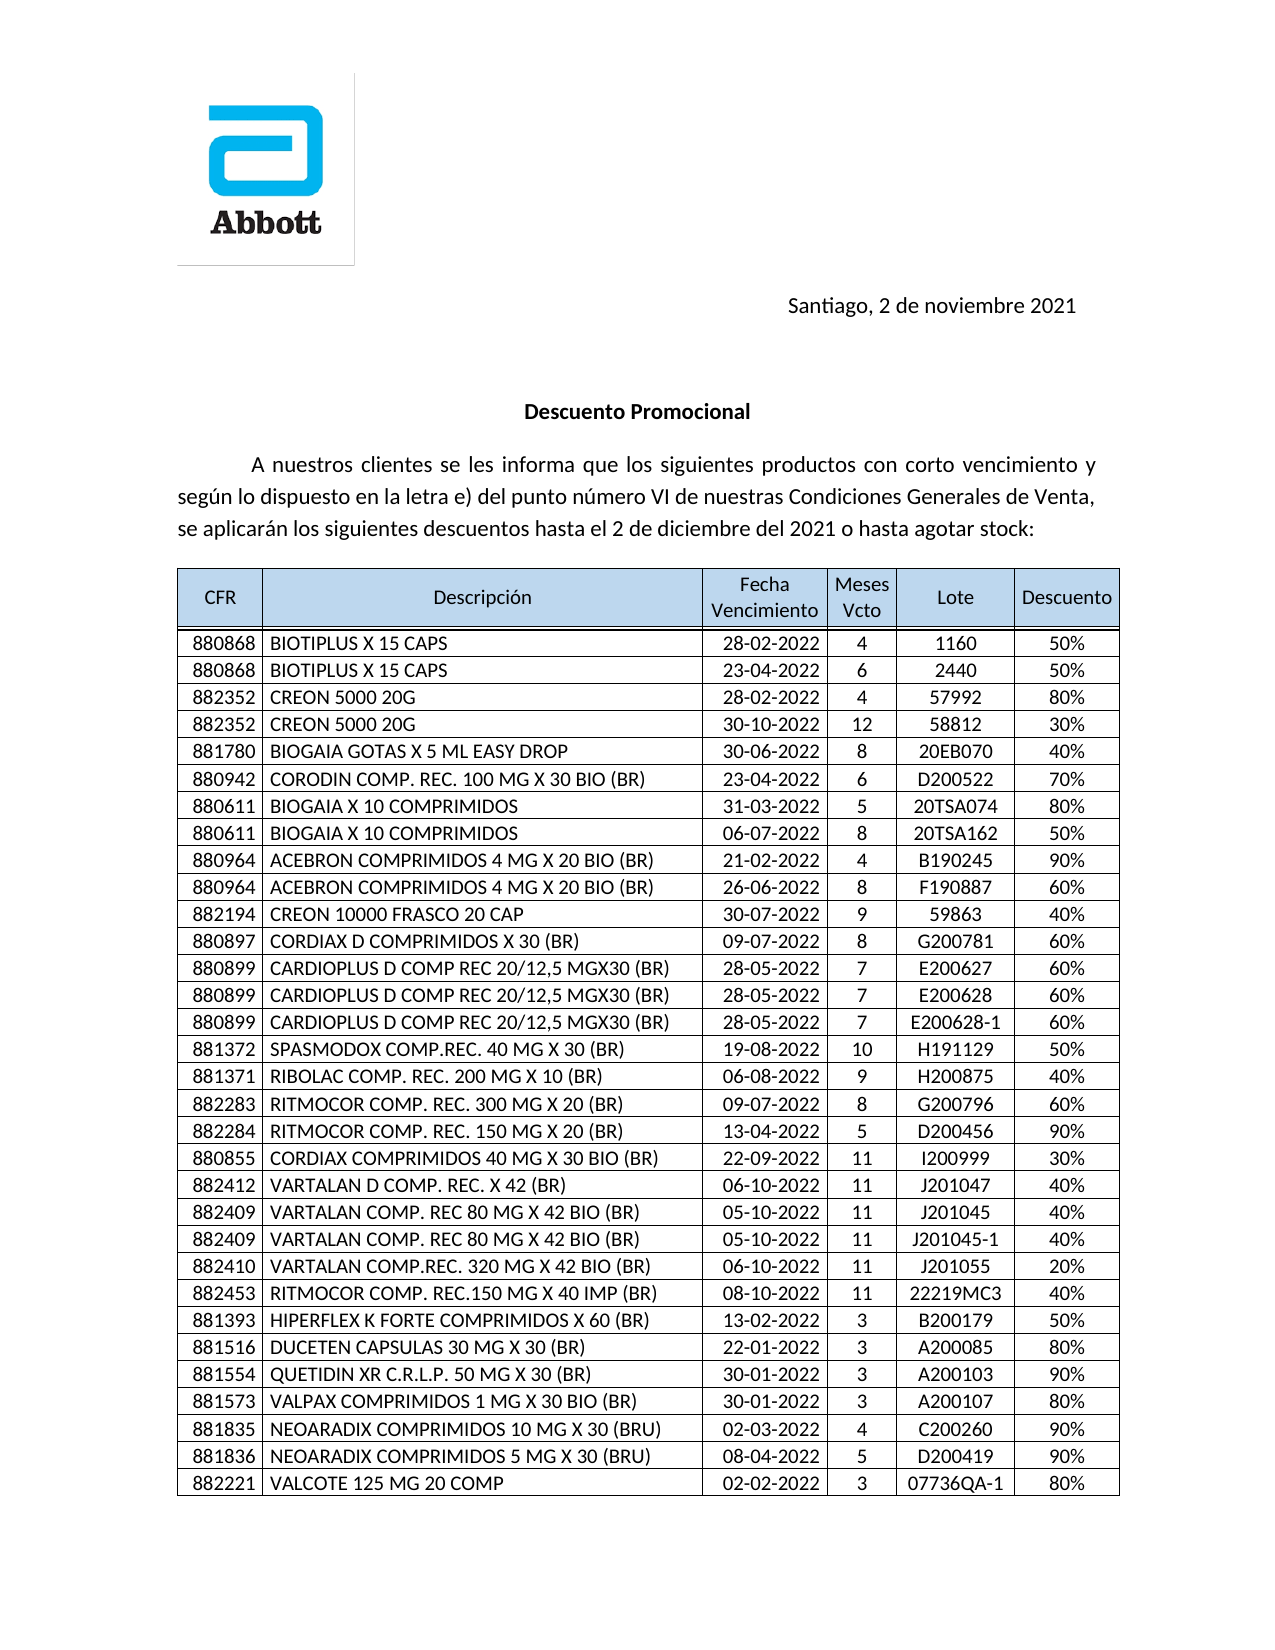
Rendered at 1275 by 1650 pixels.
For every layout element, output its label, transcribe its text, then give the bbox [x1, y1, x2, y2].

table_cell 28-02-2022 [703, 631, 827, 656]
table_cell 40% [1015, 738, 1119, 764]
table_cell 30-10-2022 [703, 711, 827, 737]
table_cell RIBOLAC COMP. REC. 200 MG X 10 (BR) [263, 1063, 702, 1089]
table_cell 23-04-2022 [703, 765, 827, 791]
table_cell 880855 [178, 1144, 262, 1170]
table_cell 8 [828, 1090, 896, 1116]
table_cell 11 [828, 1144, 896, 1170]
table_cell 08-10-2022 [703, 1280, 827, 1306]
table_cell F190887 [897, 874, 1014, 899]
table_cell 02-03-2022 [703, 1415, 827, 1441]
table_cell G200781 [897, 928, 1014, 954]
table_cell 05-10-2022 [703, 1199, 827, 1224]
table_cell 11 [828, 1280, 896, 1306]
table_cell 880897 [178, 928, 262, 954]
table_cell 59863 [897, 901, 1014, 927]
table_cell 881371 [178, 1063, 262, 1089]
table_cell RITMOCOR COMP. REC. 150 MG X 20 (BR) [263, 1117, 702, 1143]
table_cell 06-07-2022 [703, 819, 827, 845]
table_cell 4 [828, 684, 896, 710]
table_cell J201047 [897, 1171, 1014, 1197]
table_cell 5 [828, 792, 896, 818]
table_cell 09-07-2022 [703, 1090, 827, 1116]
table_cell 882283 [178, 1090, 262, 1116]
table_cell RITMOCOR COMP. REC. 300 MG X 20 (BR) [263, 1090, 702, 1116]
table_cell J201055 [897, 1253, 1014, 1279]
table_cell C200260 [897, 1415, 1014, 1441]
table_cell 60% [1015, 1090, 1119, 1116]
table_cell 80% [1015, 792, 1119, 818]
table_cell 90% [1015, 1415, 1119, 1441]
table_cell CREON 10000 FRASCO 20 CAP [263, 901, 702, 927]
picture [177, 73, 355, 266]
table_cell E200628-1 [897, 1009, 1014, 1035]
table_cell 882412 [178, 1171, 262, 1197]
table_cell NEOARADIX COMPRIMIDOS 10 MG X 30 (BRU) [263, 1415, 702, 1441]
table_cell 9 [828, 901, 896, 927]
table_cell 80% [1015, 1334, 1119, 1360]
table_cell 06-10-2022 [703, 1253, 827, 1279]
table_cell 880611 [178, 792, 262, 818]
table_cell 880868 [178, 631, 262, 656]
table_cell 06-10-2022 [703, 1171, 827, 1197]
table_cell VARTALAN COMP.REC. 320 MG X 42 BIO (BR) [263, 1253, 702, 1279]
table_cell QUETIDIN XR C.R.L.P. 50 MG X 30 (BR) [263, 1361, 702, 1387]
table_cell VALCOTE 125 MG 20 COMP [263, 1469, 702, 1495]
table_cell 3 [828, 1388, 896, 1414]
table_cell BIOGAIA GOTAS X 5 ML EASY DROP [263, 738, 702, 764]
table_header Meses Vcto [828, 569, 896, 626]
table_cell 3 [828, 1469, 896, 1495]
table_cell 40% [1015, 901, 1119, 927]
table_cell 28-05-2022 [703, 1009, 827, 1035]
table_cell D200522 [897, 765, 1014, 791]
table_cell 7 [828, 982, 896, 1008]
table_cell 60% [1015, 1009, 1119, 1035]
table_cell I200999 [897, 1144, 1014, 1170]
table_cell 3 [828, 1361, 896, 1387]
table_cell 30-01-2022 [703, 1388, 827, 1414]
table_cell 30-01-2022 [703, 1361, 827, 1387]
table_cell 880899 [178, 1009, 262, 1035]
table_cell J201045-1 [897, 1226, 1014, 1252]
table_cell CARDIOPLUS D COMP REC 20/12,5 MGX30 (BR) [263, 1009, 702, 1035]
table_cell 20% [1015, 1253, 1119, 1279]
table_cell 19-08-2022 [703, 1036, 827, 1062]
table_cell 60% [1015, 928, 1119, 954]
table_cell 28-02-2022 [703, 684, 827, 710]
table_cell 5 [828, 1117, 896, 1143]
table_cell 05-10-2022 [703, 1226, 827, 1252]
table_cell 1160 [897, 631, 1014, 656]
table_cell 30-07-2022 [703, 901, 827, 927]
table_cell 12 [828, 711, 896, 737]
table_cell 13-04-2022 [703, 1117, 827, 1143]
table_cell 58812 [897, 711, 1014, 737]
table_cell CREON 5000 20G [263, 684, 702, 710]
table_cell CORODIN COMP. REC. 100 MG X 30 BIO (BR) [263, 765, 702, 791]
table_cell 40% [1015, 1063, 1119, 1089]
table_cell 4 [828, 846, 896, 872]
table_cell 882352 [178, 684, 262, 710]
table_cell CREON 5000 20G [263, 711, 702, 737]
table_cell 882409 [178, 1226, 262, 1252]
table_cell SPASMODOX COMP.REC. 40 MG X 30 (BR) [263, 1036, 702, 1062]
table_cell 80% [1015, 684, 1119, 710]
table_cell 881393 [178, 1307, 262, 1333]
table_cell 09-07-2022 [703, 928, 827, 954]
table_cell 880611 [178, 819, 262, 845]
table_cell 80% [1015, 1469, 1119, 1495]
table_cell RITMOCOR COMP. REC.150 MG X 40 IMP (BR) [263, 1280, 702, 1306]
table_cell 57992 [897, 684, 1014, 710]
table_cell 30% [1015, 711, 1119, 737]
table_cell A200103 [897, 1361, 1014, 1387]
table_cell 8 [828, 874, 896, 899]
table_cell 90% [1015, 1361, 1119, 1387]
table_cell VARTALAN D COMP. REC. X 42 (BR) [263, 1171, 702, 1197]
table_cell ACEBRON COMPRIMIDOS 4 MG X 20 BIO (BR) [263, 874, 702, 899]
table_cell A200107 [897, 1388, 1014, 1414]
table_cell NEOARADIX COMPRIMIDOS 5 MG X 30 (BRU) [263, 1442, 702, 1468]
table_cell 40% [1015, 1226, 1119, 1252]
table_cell 50% [1015, 657, 1119, 683]
table_cell 8 [828, 928, 896, 954]
table_cell 8 [828, 738, 896, 764]
table_cell 80% [1015, 1388, 1119, 1414]
table_cell 9 [828, 1063, 896, 1089]
table_cell 20TSA074 [897, 792, 1014, 818]
table_cell 880899 [178, 955, 262, 981]
table_cell 21-02-2022 [703, 846, 827, 872]
table_cell CARDIOPLUS D COMP REC 20/12,5 MGX30 (BR) [263, 982, 702, 1008]
table_cell 881554 [178, 1361, 262, 1387]
table_cell 882352 [178, 711, 262, 737]
table_cell 22219MC3 [897, 1280, 1014, 1306]
table_cell 28-05-2022 [703, 982, 827, 1008]
table_cell 50% [1015, 631, 1119, 656]
table_cell VARTALAN COMP. REC 80 MG X 42 BIO (BR) [263, 1199, 702, 1224]
table_cell 20EB070 [897, 738, 1014, 764]
table_cell 5 [828, 1442, 896, 1468]
table_cell CARDIOPLUS D COMP REC 20/12,5 MGX30 (BR) [263, 955, 702, 981]
table_cell 881372 [178, 1036, 262, 1062]
table_cell VALPAX COMPRIMIDOS 1 MG X 30 BIO (BR) [263, 1388, 702, 1414]
table_cell DUCETEN CAPSULAS 30 MG X 30 (BR) [263, 1334, 702, 1360]
table_cell BIOGAIA X 10 COMPRIMIDOS [263, 819, 702, 845]
table_cell J201045 [897, 1199, 1014, 1224]
table_cell 4 [828, 631, 896, 656]
table_cell BIOTIPLUS X 15 CAPS [263, 631, 702, 656]
table_cell 26-06-2022 [703, 874, 827, 899]
table_cell 6 [828, 765, 896, 791]
table_cell 40% [1015, 1280, 1119, 1306]
table_header CFR [178, 569, 262, 626]
table_cell 882194 [178, 901, 262, 927]
table_cell BIOTIPLUS X 15 CAPS [263, 657, 702, 683]
table_cell 881836 [178, 1442, 262, 1468]
text A nuestros clientes se les informa que los siguientes productos con corto vencimiento y según lo dispuesto en la letra e) del punto número VI de nuestras Condiciones Generales de Venta, se aplicarán los siguientes descuentos hasta el 2 de diciembre del 2021 o hasta agotar stock: [177, 450, 1098, 542]
table_cell 882453 [178, 1280, 262, 1306]
table_cell 30-06-2022 [703, 738, 827, 764]
table_header Fecha Vencimiento [703, 569, 827, 626]
table_cell 22-01-2022 [703, 1334, 827, 1360]
table_cell 882409 [178, 1199, 262, 1224]
table_header Lote [897, 569, 1014, 626]
table_cell CORDIAX COMPRIMIDOS 40 MG X 30 BIO (BR) [263, 1144, 702, 1170]
text Santiago, 2 de noviembre 2021 [693, 291, 1098, 319]
table_cell 10 [828, 1036, 896, 1062]
table_cell CORDIAX D COMPRIMIDOS X 30 (BR) [263, 928, 702, 954]
table_cell 31-03-2022 [703, 792, 827, 818]
table_header Descripción [263, 569, 702, 626]
table_cell 90% [1015, 846, 1119, 872]
table_cell 880868 [178, 657, 262, 683]
table_cell 50% [1015, 819, 1119, 845]
table_cell VARTALAN COMP. REC 80 MG X 42 BIO (BR) [263, 1226, 702, 1252]
table_cell 880964 [178, 846, 262, 872]
table_cell 3 [828, 1307, 896, 1333]
table_cell 08-04-2022 [703, 1442, 827, 1468]
table_cell 07736QA-1 [897, 1469, 1014, 1495]
table_cell 882410 [178, 1253, 262, 1279]
table_cell ACEBRON COMPRIMIDOS 4 MG X 20 BIO (BR) [263, 846, 702, 872]
table_cell E200627 [897, 955, 1014, 981]
table_header Descuento [1015, 569, 1119, 626]
table_cell 7 [828, 1009, 896, 1035]
table_cell 90% [1015, 1442, 1119, 1468]
table_cell 7 [828, 955, 896, 981]
table_cell 23-04-2022 [703, 657, 827, 683]
table_cell 50% [1015, 1036, 1119, 1062]
table_cell 880899 [178, 982, 262, 1008]
table_cell 70% [1015, 765, 1119, 791]
table_cell 20TSA162 [897, 819, 1014, 845]
table_cell E200628 [897, 982, 1014, 1008]
table_cell A200085 [897, 1334, 1014, 1360]
table_cell 2440 [897, 657, 1014, 683]
table_cell B200179 [897, 1307, 1014, 1333]
table_cell H191129 [897, 1036, 1014, 1062]
table_cell 880942 [178, 765, 262, 791]
table_cell 02-02-2022 [703, 1469, 827, 1495]
table_cell 28-05-2022 [703, 955, 827, 981]
table_cell 882284 [178, 1117, 262, 1143]
table_cell 881780 [178, 738, 262, 764]
text Descuento Promocional [177, 397, 1098, 425]
table_cell 8 [828, 819, 896, 845]
table_cell 6 [828, 657, 896, 683]
table_cell 11 [828, 1253, 896, 1279]
table_cell 22-09-2022 [703, 1144, 827, 1170]
table_cell 50% [1015, 1307, 1119, 1333]
table_cell 40% [1015, 1199, 1119, 1224]
table_cell 882221 [178, 1469, 262, 1495]
table_cell 30% [1015, 1144, 1119, 1170]
table_cell 60% [1015, 982, 1119, 1008]
table_cell 06-08-2022 [703, 1063, 827, 1089]
table_cell B190245 [897, 846, 1014, 872]
table_cell 11 [828, 1171, 896, 1197]
table_cell 13-02-2022 [703, 1307, 827, 1333]
table_cell BIOGAIA X 10 COMPRIMIDOS [263, 792, 702, 818]
table_cell 60% [1015, 874, 1119, 899]
table_cell G200796 [897, 1090, 1014, 1116]
table_cell 40% [1015, 1171, 1119, 1197]
table_cell 3 [828, 1334, 896, 1360]
table_cell HIPERFLEX K FORTE COMPRIMIDOS X 60 (BR) [263, 1307, 702, 1333]
table_cell H200875 [897, 1063, 1014, 1089]
table_cell 90% [1015, 1117, 1119, 1143]
table_cell 881573 [178, 1388, 262, 1414]
table_cell 4 [828, 1415, 896, 1441]
table_cell 60% [1015, 955, 1119, 981]
table_cell 11 [828, 1226, 896, 1252]
table_cell 880964 [178, 874, 262, 899]
table_cell 11 [828, 1199, 896, 1224]
table_cell D200419 [897, 1442, 1014, 1468]
table_cell 881516 [178, 1334, 262, 1360]
table_cell 881835 [178, 1415, 262, 1441]
table_cell D200456 [897, 1117, 1014, 1143]
